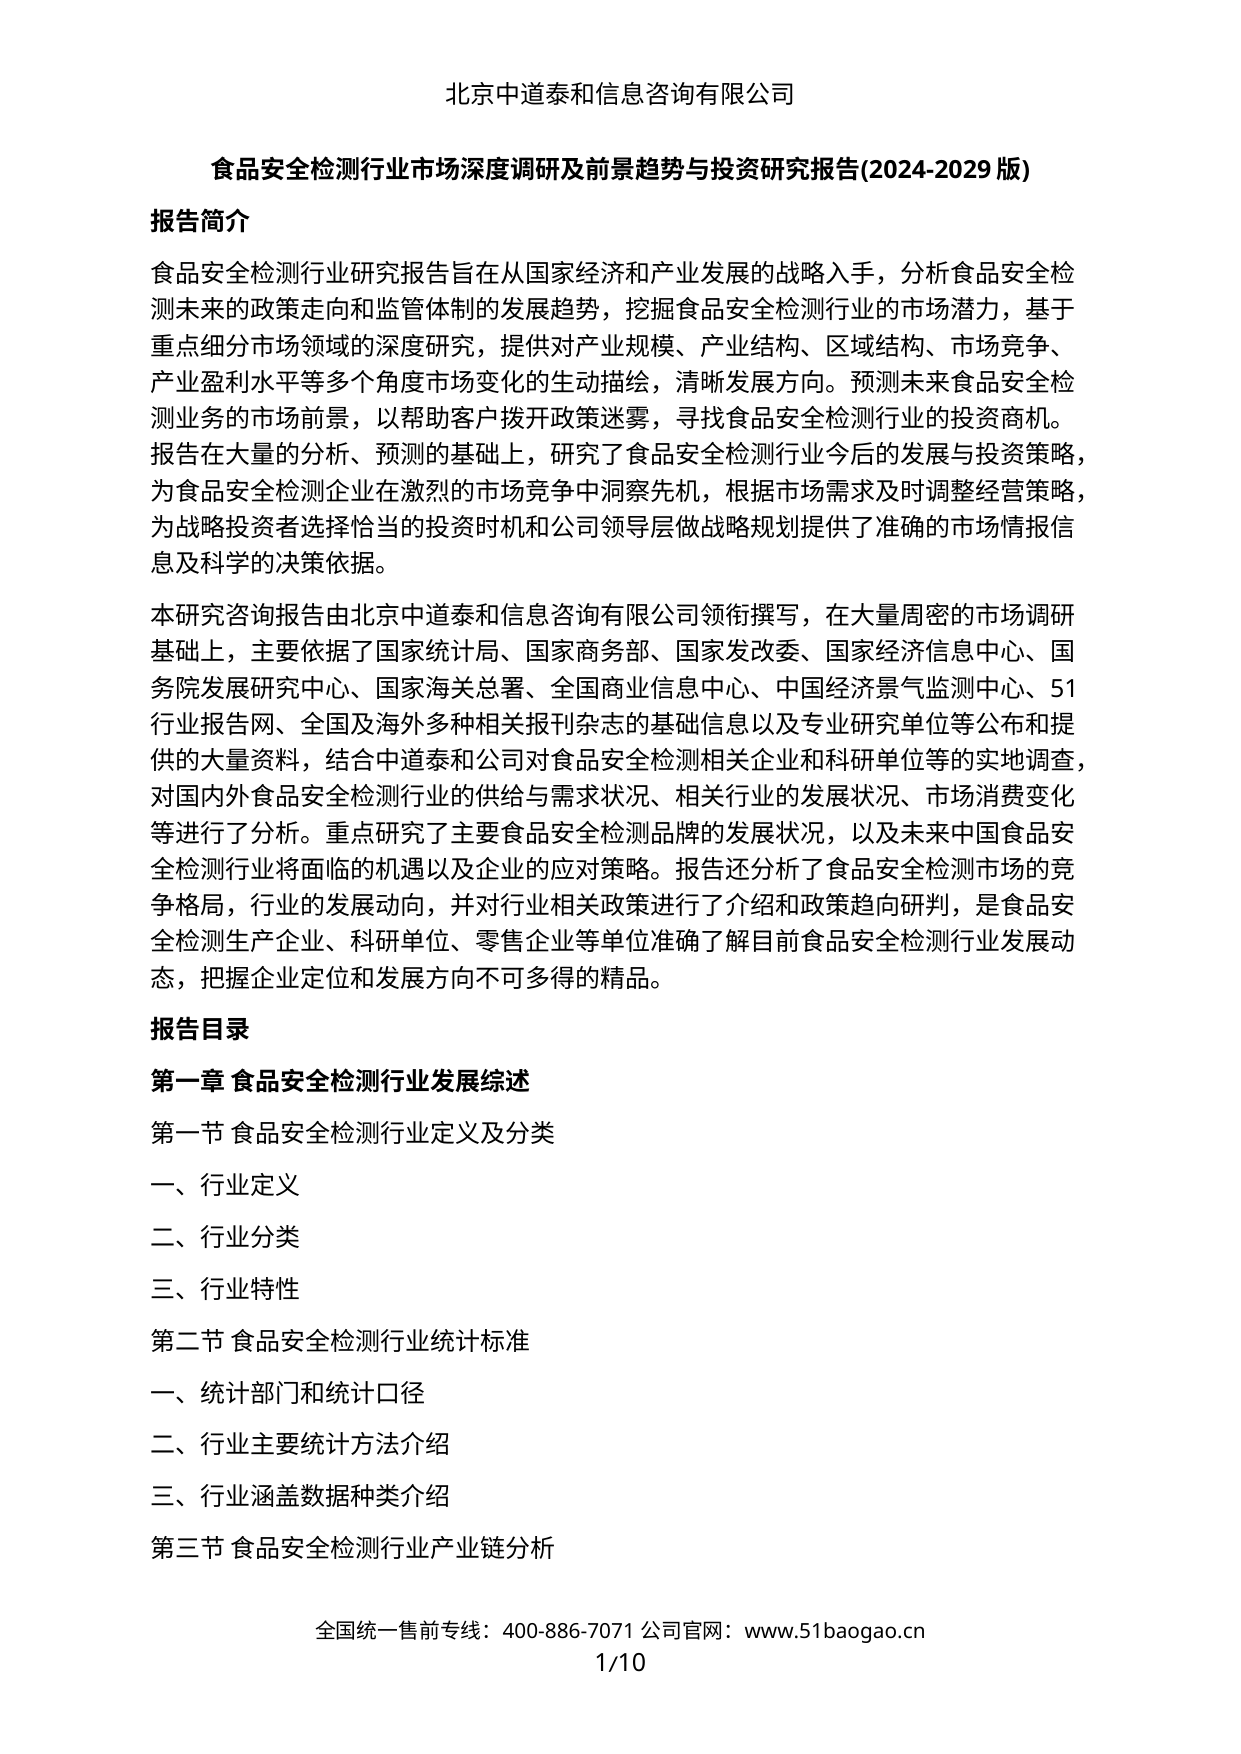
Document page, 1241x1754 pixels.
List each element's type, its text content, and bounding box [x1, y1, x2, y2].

text 一、统计部门和统计口径 [150, 1373, 1090, 1409]
text 二、行业分类 [150, 1217, 1090, 1254]
text 第三节 食品安全检测行业产业链分析 [150, 1529, 1090, 1565]
text 一、行业定义 [150, 1166, 1090, 1202]
text 报告简介 [150, 202, 1090, 238]
text 食品安全检测行业市场深度调研及前景趋势与投资研究报告(2024-2029版) [150, 150, 1090, 186]
text 报告目录 [150, 1010, 1090, 1046]
text 三、行业涵盖数据种类介绍 [150, 1477, 1090, 1513]
text 二、行业主要统计方法介绍 [150, 1425, 1090, 1461]
text 第一章 食品安全检测行业发展综述 [150, 1062, 1090, 1098]
text 第二节 食品安全检测行业统计标准 [150, 1321, 1090, 1357]
text 三、行业特性 [150, 1269, 1090, 1306]
text 本研究咨询报告由北京中道泰和信息咨询有限公司领衔撰写，在大量周密的市场调研基础上，主要依据了国家统计局、国家商务部、国家发改委、国家经济信息中心、国务院发展研究中心、国家海关总署、全国商业信息中心、中国经济景气监测中心、51行业报告网、全国及海外多种相关报刊杂志的基础信息以及专业研究单位等公布和提供的大量资料，结合中道泰和公司对食品安全检测相关企业和科研单位等的实地调查，对国内外食品安全检测行业的供给与需求状况、相关行业的发展状况、市场消费变化等进行了分析。重点研究了主要食品安全检测品牌的发展状况，以及未来中国食品安全检测行业将面临的机遇以及企业的应对策略。报告还分析了食品安全检测市场的竞争格局，行业的发展动向，并对行业相关政策进行了介绍和政策趋向研判，是食品安全检测生产企业、科研单位、零售企业等单位准确了解目前食品安全检测行业发展动态，把握企业定位和发展方向不可多得的精品。 [150, 596, 1090, 994]
text 食品安全检测行业研究报告旨在从国家经济和产业发展的战略入手，分析食品安全检测未来的政策走向和监管体制的发展趋势，挖掘食品安全检测行业的市场潜力，基于重点细分市场领域的深度研究，提供对产业规模、产业结构、区域结构、市场竞争、产业盈利水平等多个角度市场变化的生动描绘，清晰发展方向。预测未来食品安全检测业务的市场前景，以帮助客户拨开政策迷雾，寻找食品安全检测行业的投资商机。报告在大量的分析、预测的基础上，研究了食品安全检测行业今后的发展与投资策略，为食品安全检测企业在激烈的市场竞争中洞察先机，根据市场需求及时调整经营策略，为战略投资者选择恰当的投资时机和公司领导层做战略规划提供了准确的市场情报信息及科学的决策依据。 [150, 254, 1090, 580]
text 第一节 食品安全检测行业定义及分类 [150, 1114, 1090, 1150]
